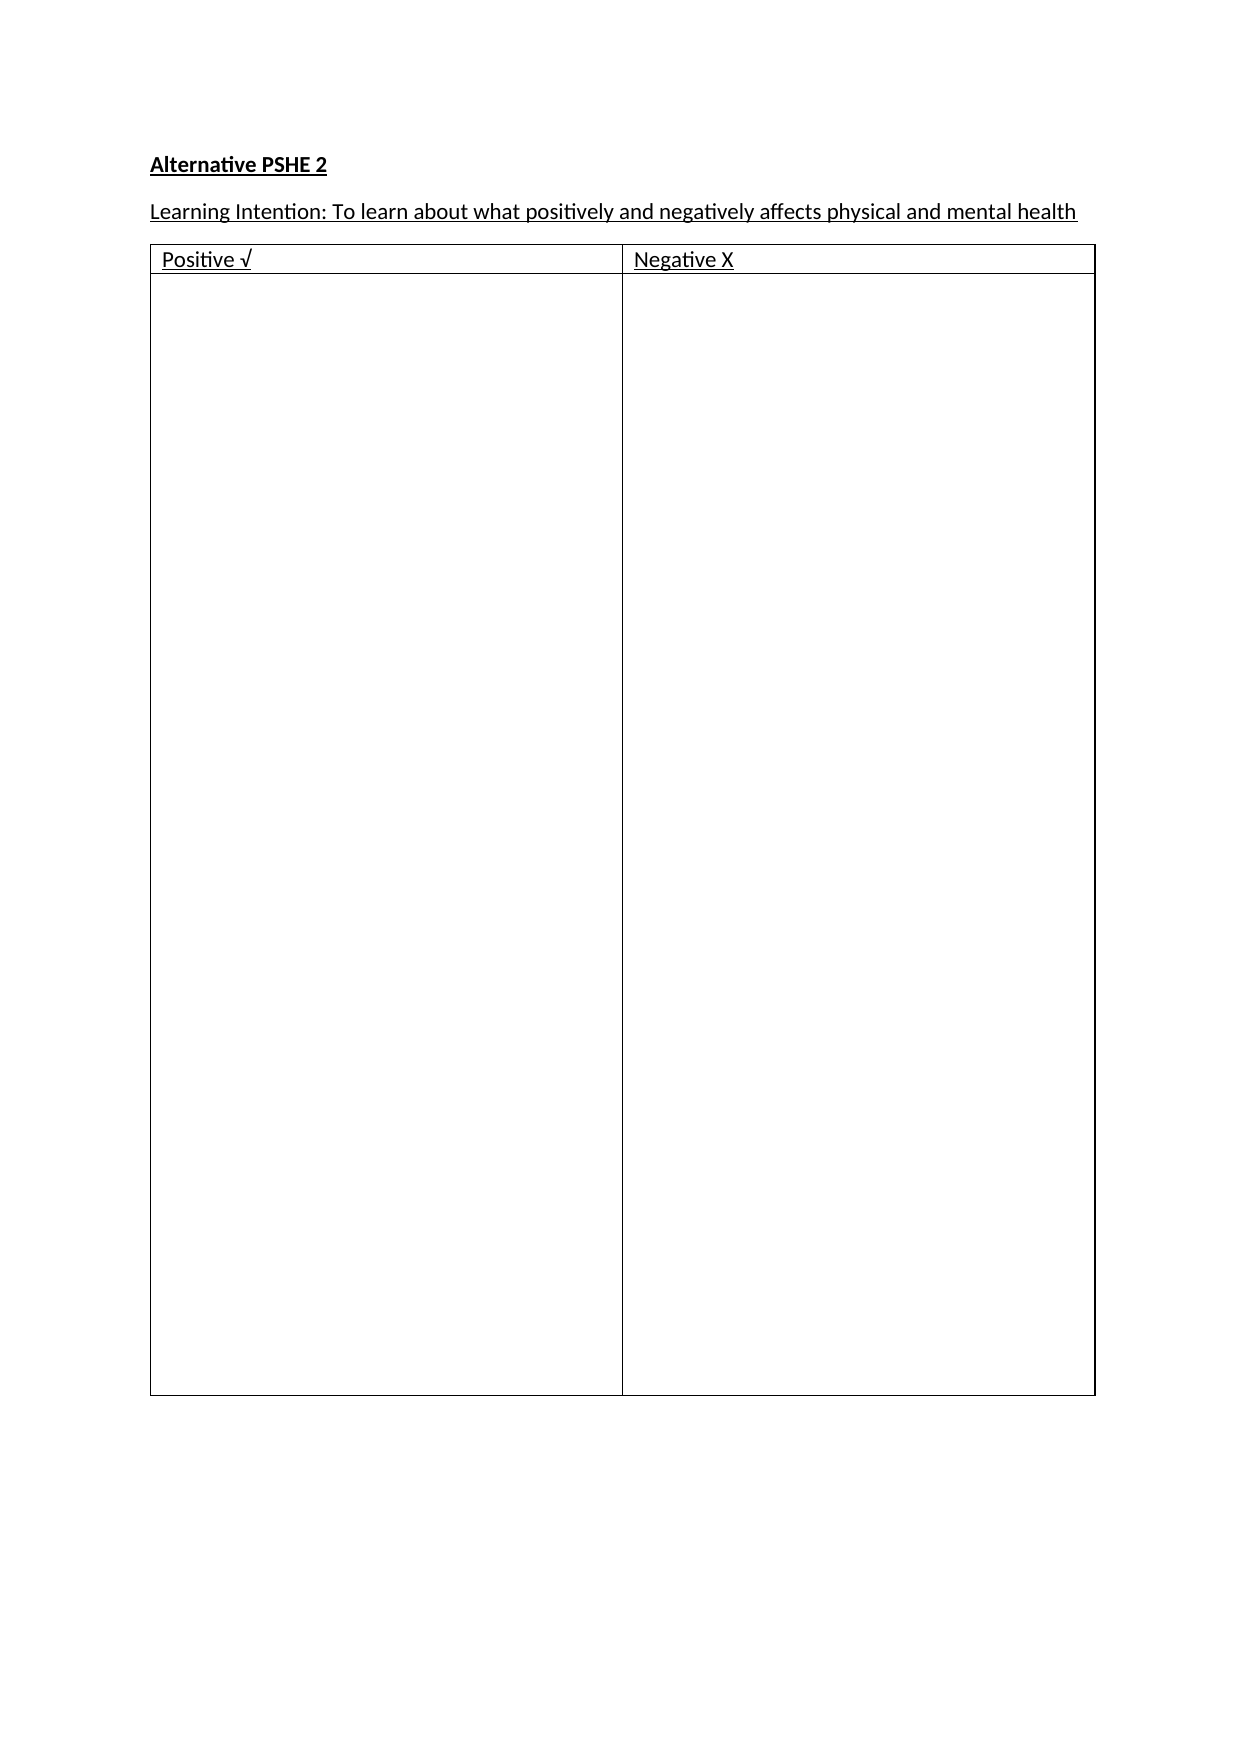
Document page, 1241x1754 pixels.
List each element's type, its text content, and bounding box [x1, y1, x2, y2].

table_cell [623, 274, 1094, 1395]
table_header Positive √ [151, 245, 622, 273]
table_cell [151, 274, 622, 1395]
text Alternative PSHE 2 [150, 150, 1090, 178]
table_header Negative X [623, 245, 1094, 273]
text Learning Intention: To learn about what positively and negatively affects physical and mental health [150, 197, 1090, 225]
